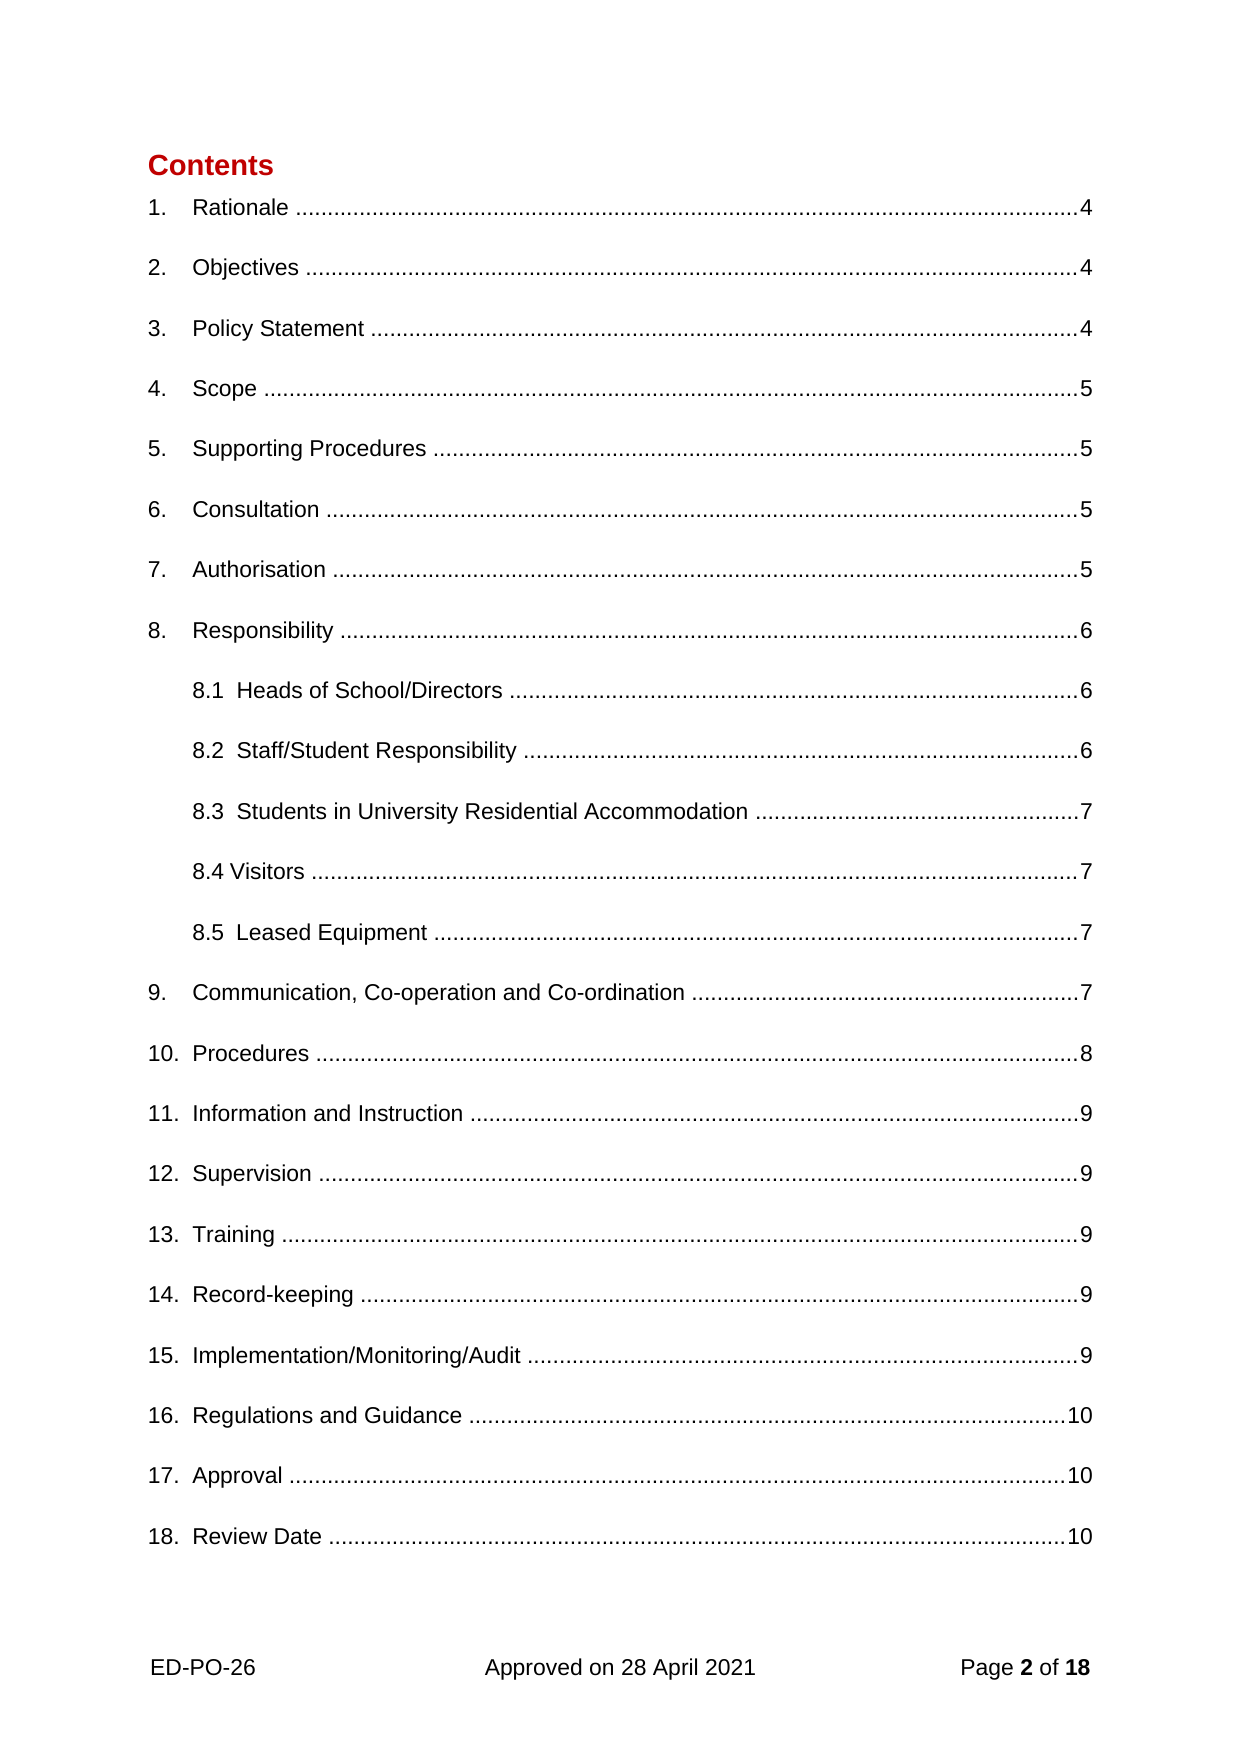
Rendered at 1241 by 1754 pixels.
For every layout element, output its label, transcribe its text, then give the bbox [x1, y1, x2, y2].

text Contents [148, 148, 1092, 181]
list Scope 5 [148, 375, 1092, 401]
list Regulations and Guidance 10 [148, 1402, 1092, 1428]
subtitle Visitors 7 [192, 858, 1092, 885]
subtitle 8.2 Staff/Student Responsibility 6 [192, 737, 1092, 764]
list Approval 10 [148, 1462, 1092, 1489]
subtitle 8.1 Heads of School/Directors 6 [192, 677, 1092, 703]
list Authorisation 5 [148, 556, 1092, 583]
list Rationale 4 [148, 194, 1092, 220]
list Training 9 [148, 1221, 1092, 1247]
list Implementation/Monitoring/Audit 9 [148, 1342, 1092, 1368]
list Supervision 9 [148, 1160, 1092, 1187]
list Information and Instruction 9 [148, 1100, 1092, 1126]
subtitle Communication, Co-operation and Co-ordination 7 [148, 979, 1092, 1006]
subtitle Procedures 8 [148, 1039, 1092, 1066]
list Consultation 5 [148, 496, 1092, 522]
subtitle 8.3 Students in University Residential Accommodation 7 [192, 798, 1092, 824]
subtitle Leased Equipment 7 [192, 919, 1092, 945]
list Supporting Procedures 5 [148, 435, 1092, 462]
list Responsibility 6 [148, 617, 1092, 643]
list Policy Statement 4 [148, 314, 1092, 341]
list Objectives 4 [148, 254, 1092, 281]
list Record-keeping 9 [148, 1281, 1092, 1308]
list Review Date 10 [148, 1523, 1092, 1549]
